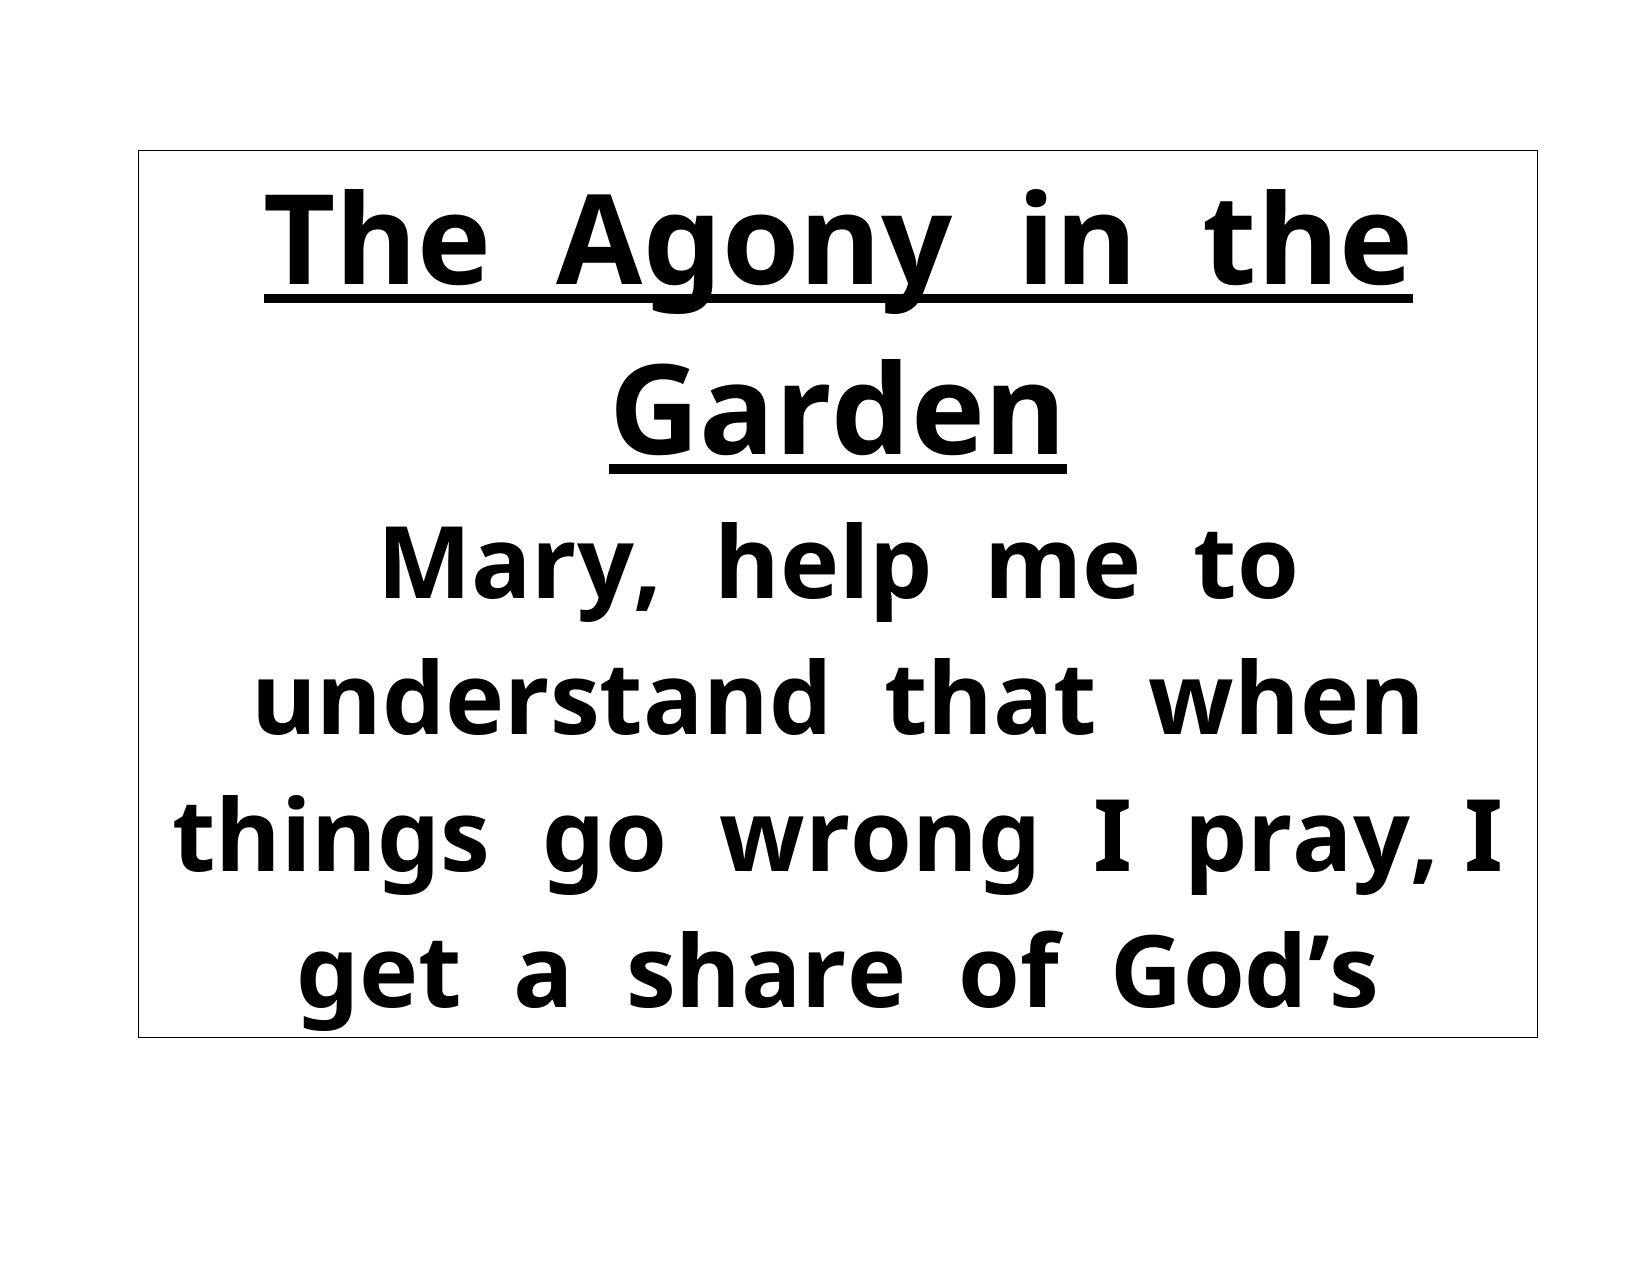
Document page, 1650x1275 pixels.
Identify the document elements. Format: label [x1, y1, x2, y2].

table_header [139, 151, 1537, 1037]
